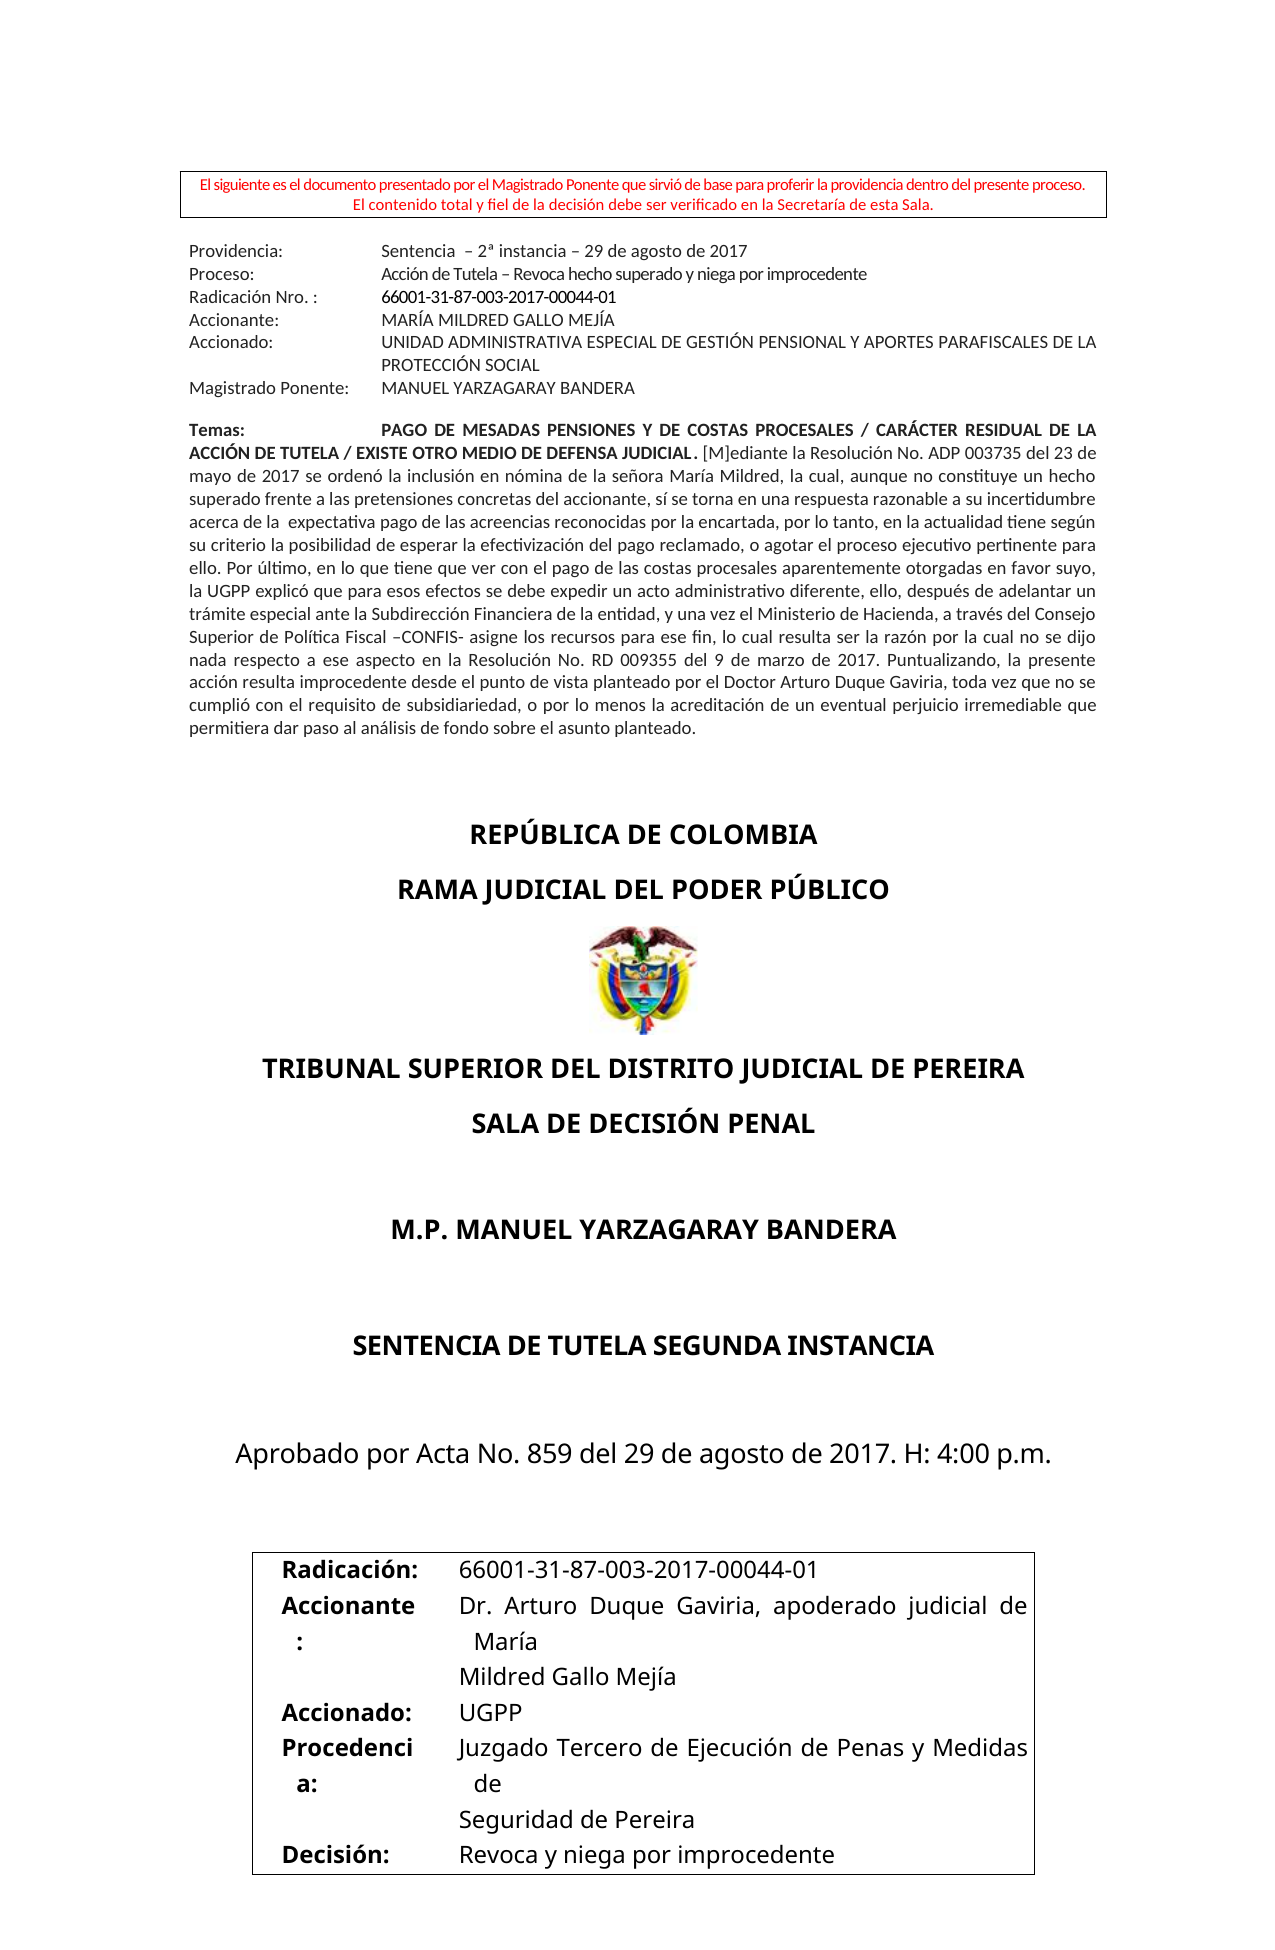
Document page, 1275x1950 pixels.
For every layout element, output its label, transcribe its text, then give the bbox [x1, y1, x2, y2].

table_cell Accionante: [253, 1589, 426, 1696]
table_header Radicación: [253, 1553, 426, 1588]
picture [589, 926, 698, 1035]
table_cell UGPP [426, 1696, 1034, 1731]
text El contenido total y fiel de la decisión debe ser verificado en la Secretaría de esta Sala. [181, 192, 1106, 217]
table_cell Procedencia: [253, 1731, 426, 1838]
text Providencia: Sentencia – 2ª instancia – 29 de agosto de 2017 [189, 239, 1098, 262]
text Accionante: MARÍA MILDRED GALLO MEJÍA [189, 308, 1098, 331]
table_cell Dr. Arturo Duque Gaviria, apoderado judicial de María Mildred Gallo Mejía [426, 1589, 1034, 1696]
text RAMA JUDICIAL DEL PODER PÚBLICO [189, 871, 1098, 908]
text El siguiente es el documento presentado por el Magistrado Ponente que sirvió de base para proferir la providencia dentro del presente proceso. [181, 172, 1106, 192]
text Magistrado Ponente: MANUEL YARZAGARAY BANDERA [189, 376, 1098, 399]
text SENTENCIA DE TUTELA SEGUNDA INSTANCIA [189, 1327, 1098, 1364]
table_header 66001-31-87-003-2017-00044-01 [426, 1553, 1034, 1588]
text SALA DE DECISIÓN PENAL [189, 1104, 1098, 1141]
text TRIBUNAL SUPERIOR DEL DISTRITO JUDICIAL DE PEREIRA [189, 1049, 1098, 1086]
table_cell Juzgado Tercero de Ejecución de Penas y Medidas de Seguridad de Pereira [426, 1731, 1034, 1838]
table_cell Revoca y niega por improcedente [426, 1838, 1034, 1873]
text Proceso: Acción de Tutela – Revoca hecho superado y niega por improcedente [189, 262, 1098, 285]
text REPÚBLICA DE COLOMBIA [189, 816, 1098, 852]
text Radicación Nro. : 66001-31-87-003-2017-00044-01 [189, 285, 1098, 308]
text Accionado: UNIDAD ADMINISTRATIVA ESPECIAL DE GESTIÓN PENSIONAL Y APORTES PARAFISCALES DE LA PROTECCIÓN SOCIAL [189, 331, 1098, 376]
table_cell Decisión: [253, 1838, 426, 1873]
text M.P. MANUEL YARZAGARAY BANDERA [189, 1211, 1098, 1248]
text Aprobado por Acta No. 859 del 29 de agosto de 2017. H: 4:00 p.m. [189, 1434, 1098, 1471]
table_cell Accionado: [253, 1696, 426, 1731]
text Temas: PAGO DE MESADAS PENSIONES Y DE COSTAS PROCESALES / CARÁCTER RESIDUAL DE LA ACCIÓN DE TUTELA / EXISTE OTRO MEDIO DE DEFENSA JUDICIAL. [M]ediante la Resolución No. ADP 003735 del 23 de mayo de 2017 se ordenó la inclusión en nómina de la señora María Mildred, la cual, aunque no constituye un hecho superado frente a las pretensiones concretas del accionante, sí se torna en una respuesta razonable a su incertidumbre acerca de la expectativa pago de las acreencias reconocidas por la encartada, por lo tanto, en la actualidad tiene según su criterio la posibilidad de esperar la efectivización del pago reclamado, o agotar el proceso ejecutivo pertinente para ello. Por último, en lo que tiene que ver con el pago de las costas procesales aparentemente otorgadas en favor suyo, la UGPP explicó que para esos efectos se debe expedir un acto administrativo diferente, ello, después de adelantar un trámite especial ante la Subdirección Financiera de la entidad, y una vez el Ministerio de Hacienda, a través del Consejo Superior de Política Fiscal –CONFIS- asigne los recursos para ese fin, lo cual resulta ser la razón por la cual no se dijo nada respecto a ese aspecto en la Resolución No. RD 009355 del 9 de marzo de 2017. Puntualizando, la presente acción resulta improcedente desde el punto de vista planteado por el Doctor Arturo Duque Gaviria, toda vez que no se cumplió con el requisito de subsidiariedad, o por lo menos la acreditación de un eventual perjuicio irremediable que permitiera dar paso al análisis de fondo sobre el asunto planteado. [189, 418, 1098, 739]
